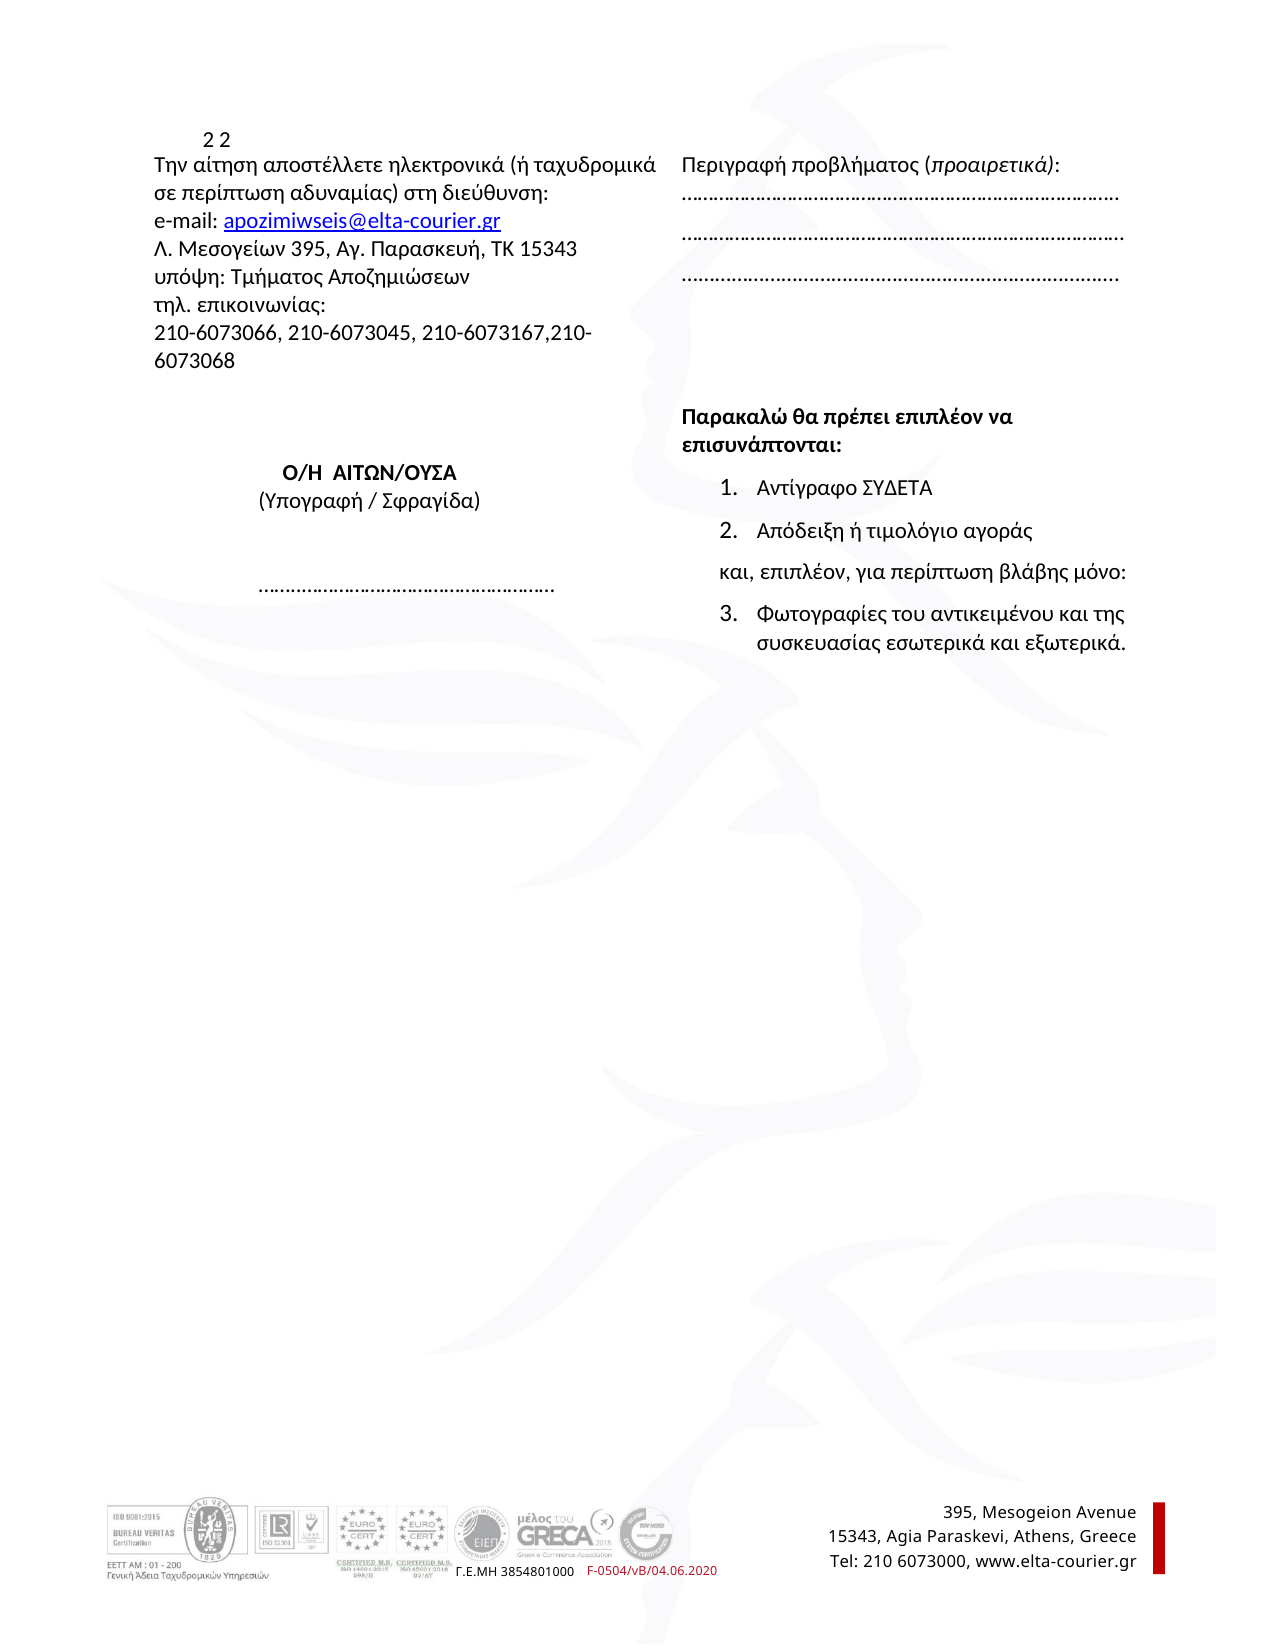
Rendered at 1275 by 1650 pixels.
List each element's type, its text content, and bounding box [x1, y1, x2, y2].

table_cell Ο/Η ΑΙΤΩΝ/ΟΥΣΑ (Υπογραφή / Σφραγίδα) ……..………………………………………… [143, 402, 670, 709]
picture [61, 10, 1216, 1644]
table_header Περιγραφή προβλήματος (προαιρετικά): ……………………………………………………………………….. ………………………………………………………………………… ……………………………………………………………………. [670, 150, 1147, 402]
table_cell Παρακαλώ θα πρέπει επιπλέον να επισυνάπτονται: Αντίγραφο ΣΥΔΕΤΑ Απόδειξη ή τιμολόγιο αγοράς και, επιπλέον, για περίπτωση βλάβης μόνο: Φωτογραφίες του αντικειμένου και της συσκευασίας εσωτερικά και εξωτερικά. [670, 402, 1147, 709]
table_header Την αίτηση αποστέλλετε ηλεκτρονικά (ή ταχυδρομικά σε περίπτωση αδυναμίας) στη διεύθυνση: e-mail: apozimiwseis@elta-courier.gr Λ. Μεσογείων 395, Αγ. Παρασκευή, ΤΚ 15343 υπόψη: Τμήματος Αποζημιώσεων τηλ. επικοινωνίας: 210-6073066, 210-6073045, 210-6073167,210-6073068 [143, 150, 670, 402]
